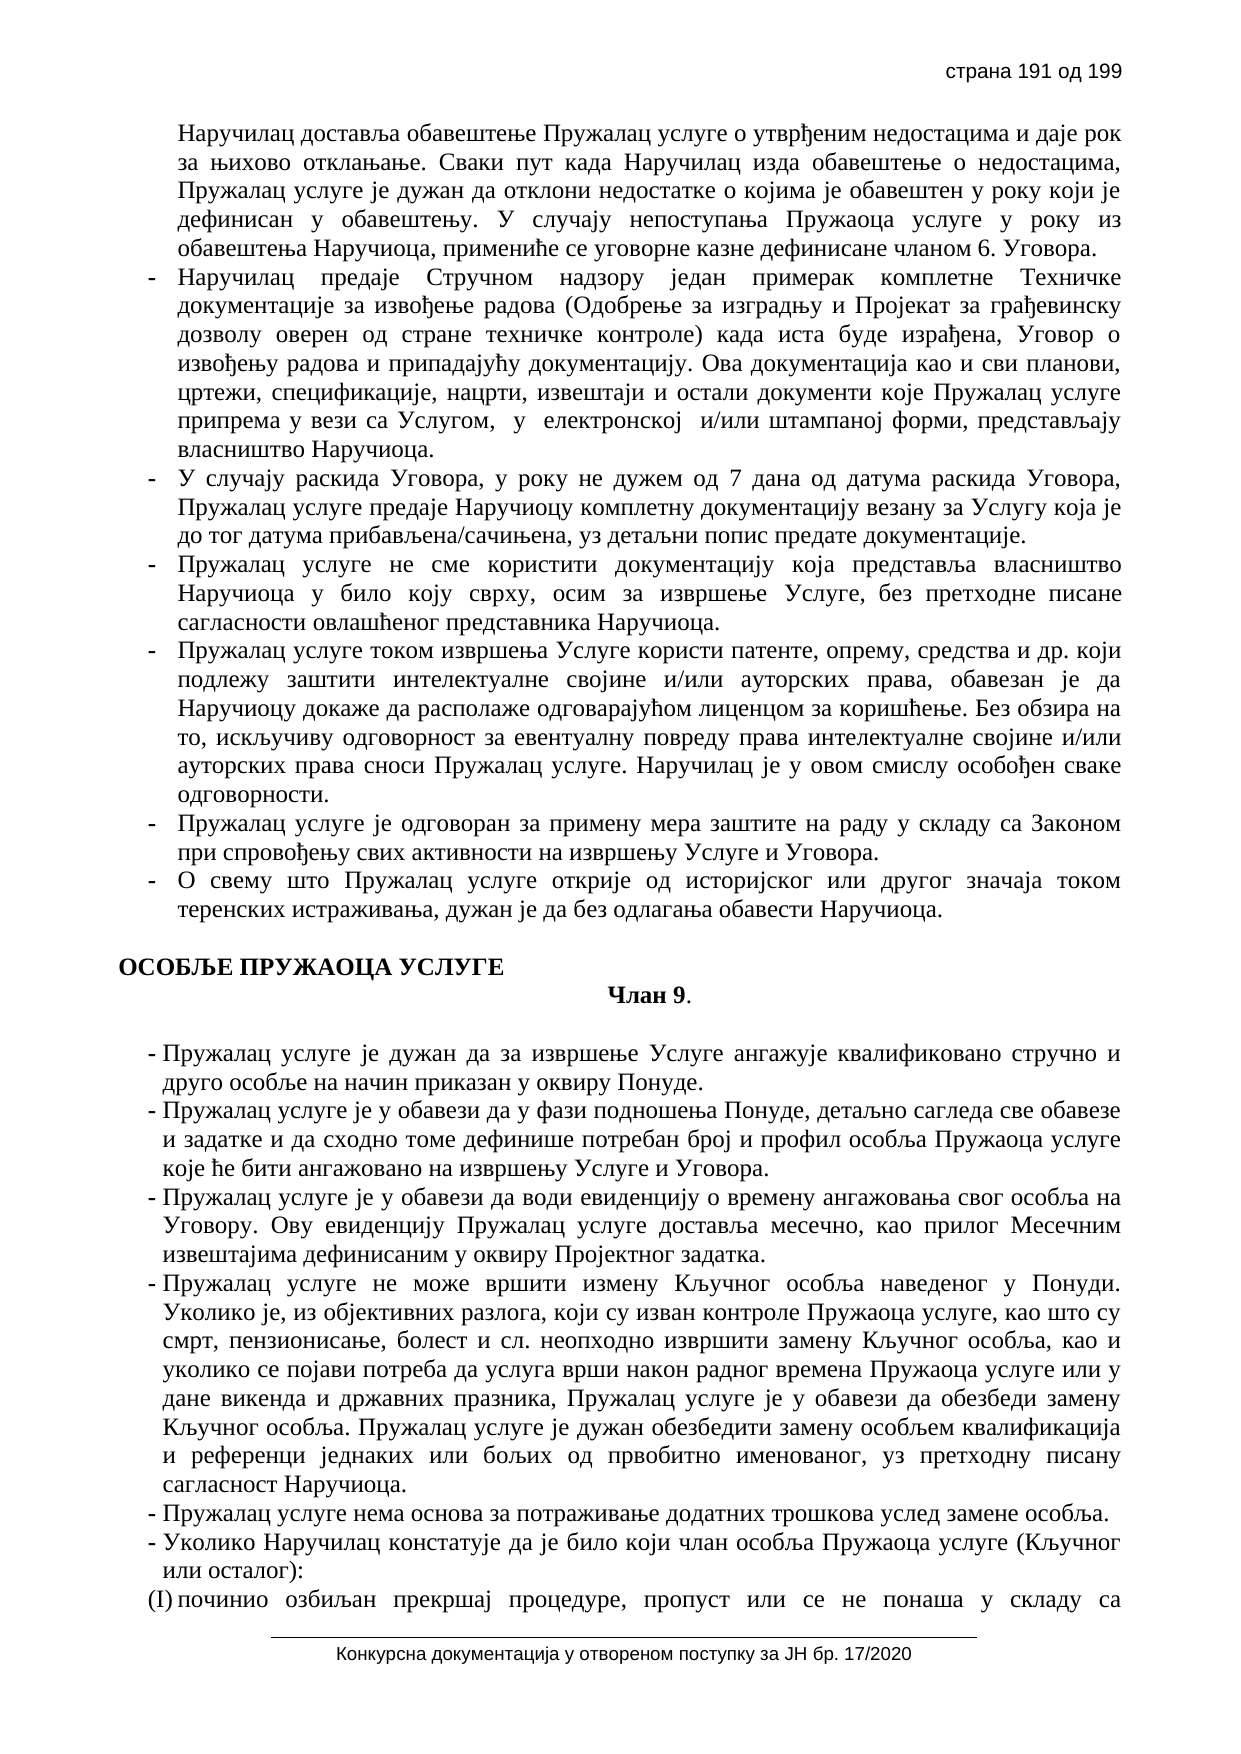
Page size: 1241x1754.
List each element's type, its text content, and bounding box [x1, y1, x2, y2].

list Пружалац услуге је одговоран за примену мера заштите на раду у складу са Законом при спровођењу свих активности на извршењу Услуге и Уговора. [148, 808, 1122, 866]
list Пружалац услуге је у обавези да води евиденцију о времену ангажовања свог особља на Уговору. Ову евиденцију Пружалац услуге доставља месечно, као прилог Месечним извештајима дефинисаним у оквиру Пројектног задатка. [148, 1182, 1122, 1268]
list Пружалац услуге не сме користити документацију која представља власништво Наручиоца у било коју сврху, осим за извршење Услуге, без претходне писане сагласности овлашћеног представника Наручиоца. [148, 549, 1122, 636]
list Пружалац услуге је у обавези да у фази подношења Понуде, детаљно сагледа све обавезе и задатке и да сходно томе дефинише потребан број и профил особља Пружаоца услуге које ће бити ангажовано на извршењу Услуге и Уговора. [148, 1096, 1122, 1182]
list Члан 9. [177, 981, 1122, 1009]
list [148, 118, 1122, 262]
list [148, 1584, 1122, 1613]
list Пружалац услуге током извршења Услуге користи патенте, опрему, средства и др. који подлежу заштити интелектуалне својине и/или ауторских права, обавезан је да Наручиоцу докаже да располаже одговарајућом лиценцом за коришћење. Без обзира на то, искључиву одговорност за евентуалну повреду права интелектуалне својине и/или ауторских права сноси Пружалац услуге. Наручилац је у овом смислу особођен сваке одговорности. [148, 636, 1122, 808]
list Наручилац предаје Стручном надзору један примерак комплетне Техничке документације за извођење радова (Одобрење за изградњу и Пројекат за грађевинску дозволу оверен од стране техничке контроле) када иста буде израђена, Уговор о извођењу радова и припадајућу документацију. Ова документација као и сви планови, цртежи, спецификације, нацрти, извештаји и остали документи које Пружалац услуге припрема у вези са Услугом, у електронској и/или штампаној форми, представљају власништво Наручиоца. [148, 262, 1122, 463]
text ОСОБЉЕ ПРУЖАОЦА УСЛУГЕ [118, 952, 1122, 981]
list Уколико Наручилац констатује да је било који члан особља Пружаоца услуге (Кључног или осталог): [148, 1527, 1122, 1584]
list Пружалац услуге нема основа за потраживање додатних трошкова услед замене особља. [148, 1498, 1122, 1527]
list Пружалац услуге не може вршити измену Кључног особља наведеног у Понуди. Уколико је, из објективних разлога, који су изван контроле Пружаоца услуге, као што су смрт, пензионисање, болест и сл. неопходно извршити замену Кључног особља, као и уколико се појави потреба да услуга врши након радног времена Пружаоца услуге или у дане викенда и државних празника, Пружалац услуге је у обавези да обезбеди замену Кључног особља. Пружалац услуге је дужан обезбедити замену особљем квалификација и референци једнаких или бољих од првобитно именованог, уз претходну писану сагласност Наручиоца. [148, 1268, 1122, 1498]
list Пружалац услуге је дужан да за извршење Услуге ангажује квалификовано стручно и друго особље на начин приказан у оквиру Понуде. [148, 1038, 1122, 1096]
list У случају раскида Уговора, у року не дужем од 7 дана од датума раскида Уговора, Пружалац услуге предаје Наручиоцу комплетну документацију везану за Услугу која је до тог датума прибављена/сачињена, уз детаљни попис предате документације. [148, 463, 1122, 549]
list О свему што Пружалац услуге открије од историјског или другог значаја током теренских истраживања, дужан је да без одлагања обавести Наручиоца. [148, 866, 1122, 923]
